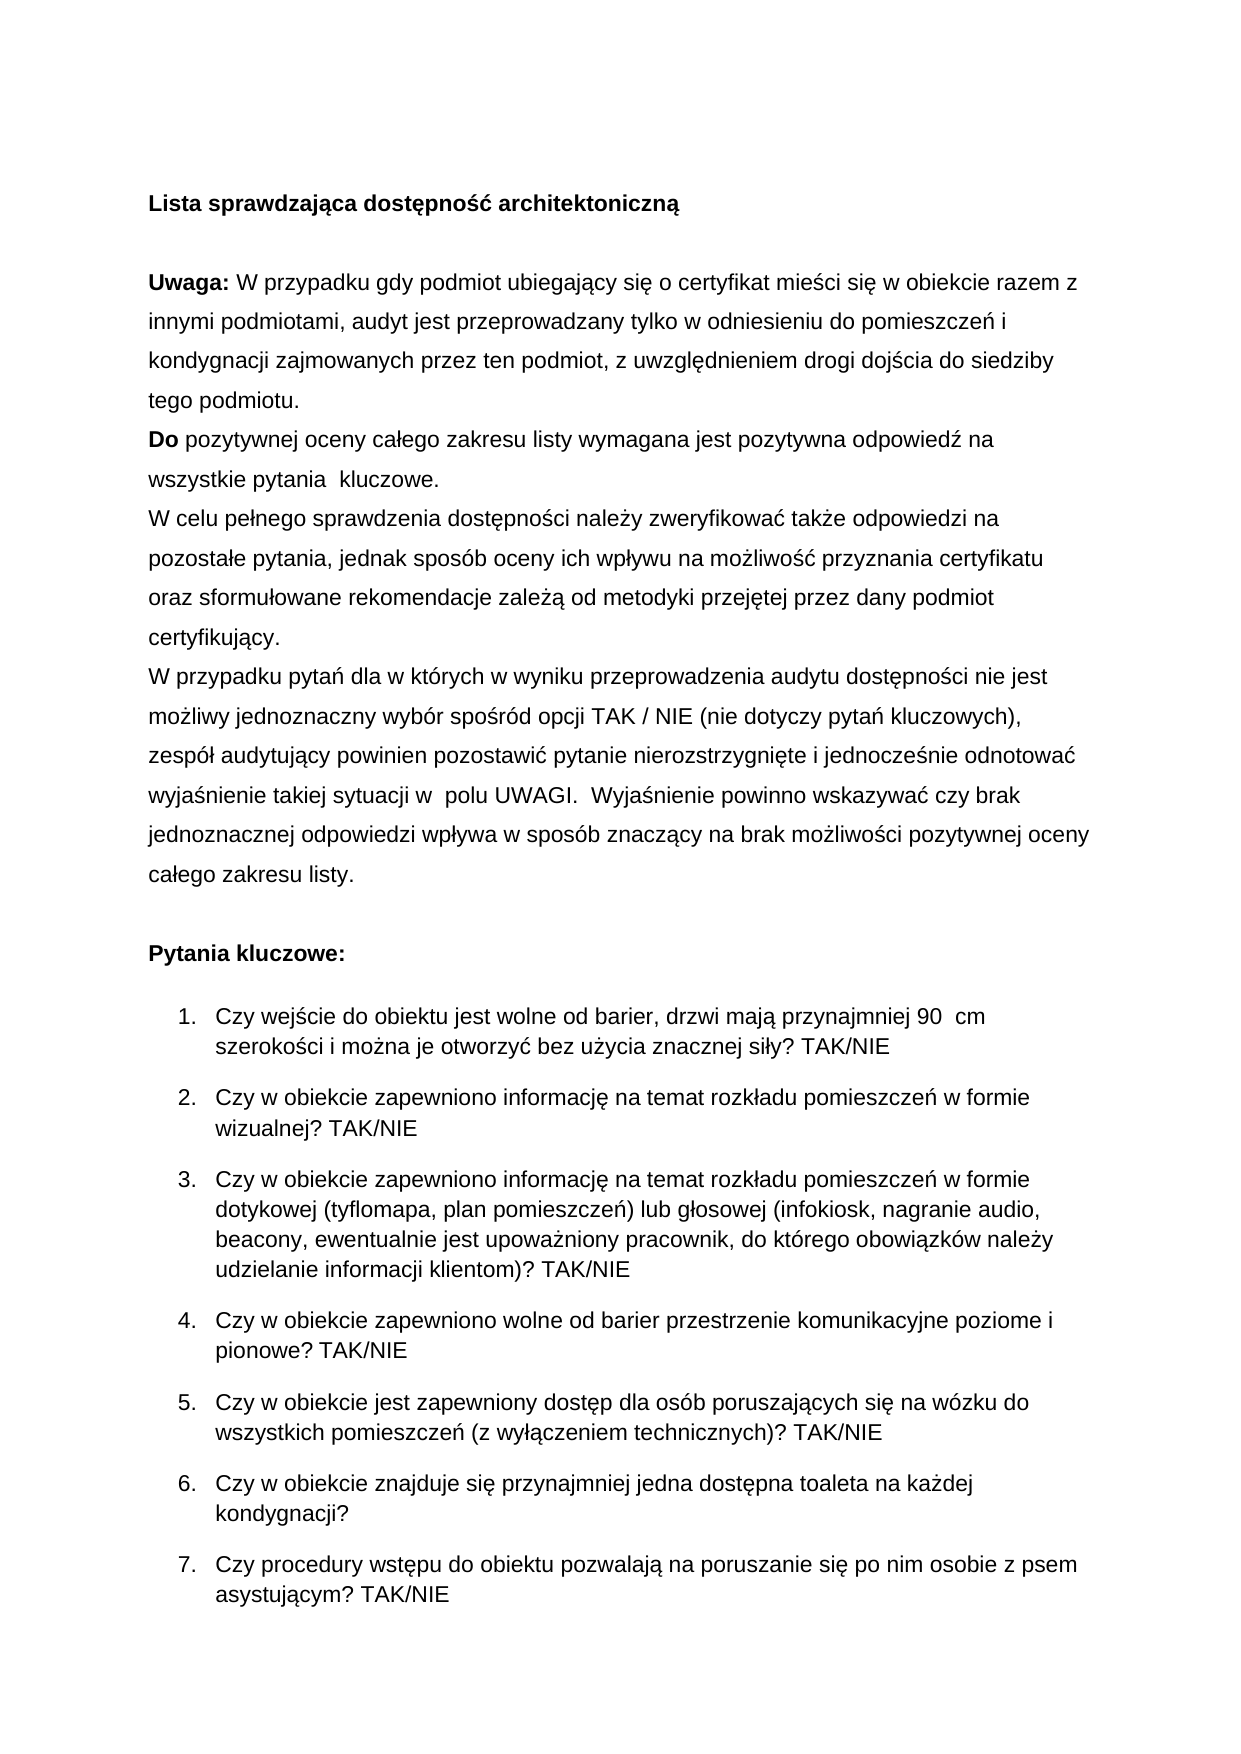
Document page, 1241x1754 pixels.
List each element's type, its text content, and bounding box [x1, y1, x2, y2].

text Uwaga: W przypadku gdy podmiot ubiegający się o certyfikat mieści się w obiekcie razem z innymi podmiotami, audyt jest przeprowadzany tylko w odniesieniu do pomieszczeń i kondygnacji zajmowanych przez ten podmiot, z uwzględnieniem drogi dojścia do siedziby tego podmiotu. [148, 268, 1093, 413]
text W celu pełnego sprawdzenia dostępności należy zweryfikować także odpowiedzi na pozostałe pytania, jednak sposób oceny ich wpływu na możliwość przyznania certyfikatu oraz sformułowane rekomendacje zależą od metodyki przejętej przez dany podmiot certyfikujący. [148, 505, 1093, 650]
list Czy w obiekcie zapewniono informację na temat rozkładu pomieszczeń w formie dotykowej (tyflomapa, plan pomieszczeń) lub głosowej (infokiosk, nagranie audio, beacony, ewentualnie jest upoważniony pracownik, do którego obowiązków należy udzielanie informacji klientom)? TAK/NIE [178, 1166, 1093, 1283]
text W przypadku pytań dla w których w wyniku przeprowadzenia audytu dostępności nie jest możliwy jednoznaczny wybór spośród opcji TAK / NIE (nie dotyczy pytań kluczowych), zespół audytujący powinien pozostawić pytanie nierozstrzygnięte i jednocześnie odnotować wyjaśnienie takiej sytuacji w polu UWAGI. Wyjaśnienie powinno wskazywać czy brak jednoznacznej odpowiedzi wpływa w sposób znaczący na brak możliwości pozytywnej oceny całego zakresu listy. [148, 663, 1093, 887]
list Czy w obiekcie zapewniono wolne od barier przestrzenie komunikacyjne poziome i pionowe? TAK/NIE [178, 1307, 1093, 1364]
list Czy wejście do obiektu jest wolne od barier, drzwi mają przynajmniej 90 cm szerokości i można je otworzyć bez użycia znacznej siły? TAK/NIE [178, 1003, 1093, 1060]
text Lista sprawdzająca dostępność architektoniczną [148, 189, 1093, 216]
list Czy w obiekcie zapewniono informację na temat rozkładu pomieszczeń w formie wizualnej? TAK/NIE [178, 1084, 1093, 1141]
list Czy w obiekcie jest zapewniony dostęp dla osób poruszających się na wózku do wszystkich pomieszczeń (z wyłączeniem technicznych)? TAK/NIE [178, 1388, 1093, 1445]
text Pytania kluczowe: [148, 939, 1093, 966]
list Czy w obiekcie znajduje się przynajmniej jedna dostępna toaleta na każdej kondygnacji? [178, 1470, 1093, 1526]
text Do pozytywnej oceny całego zakresu listy wymagana jest pozytywna odpowiedź na wszystkie pytania kluczowe. [148, 426, 1093, 492]
list Czy procedury wstępu do obiektu pozwalają na poruszanie się po nim osobie z psem asystującym? TAK/NIE [178, 1551, 1093, 1608]
